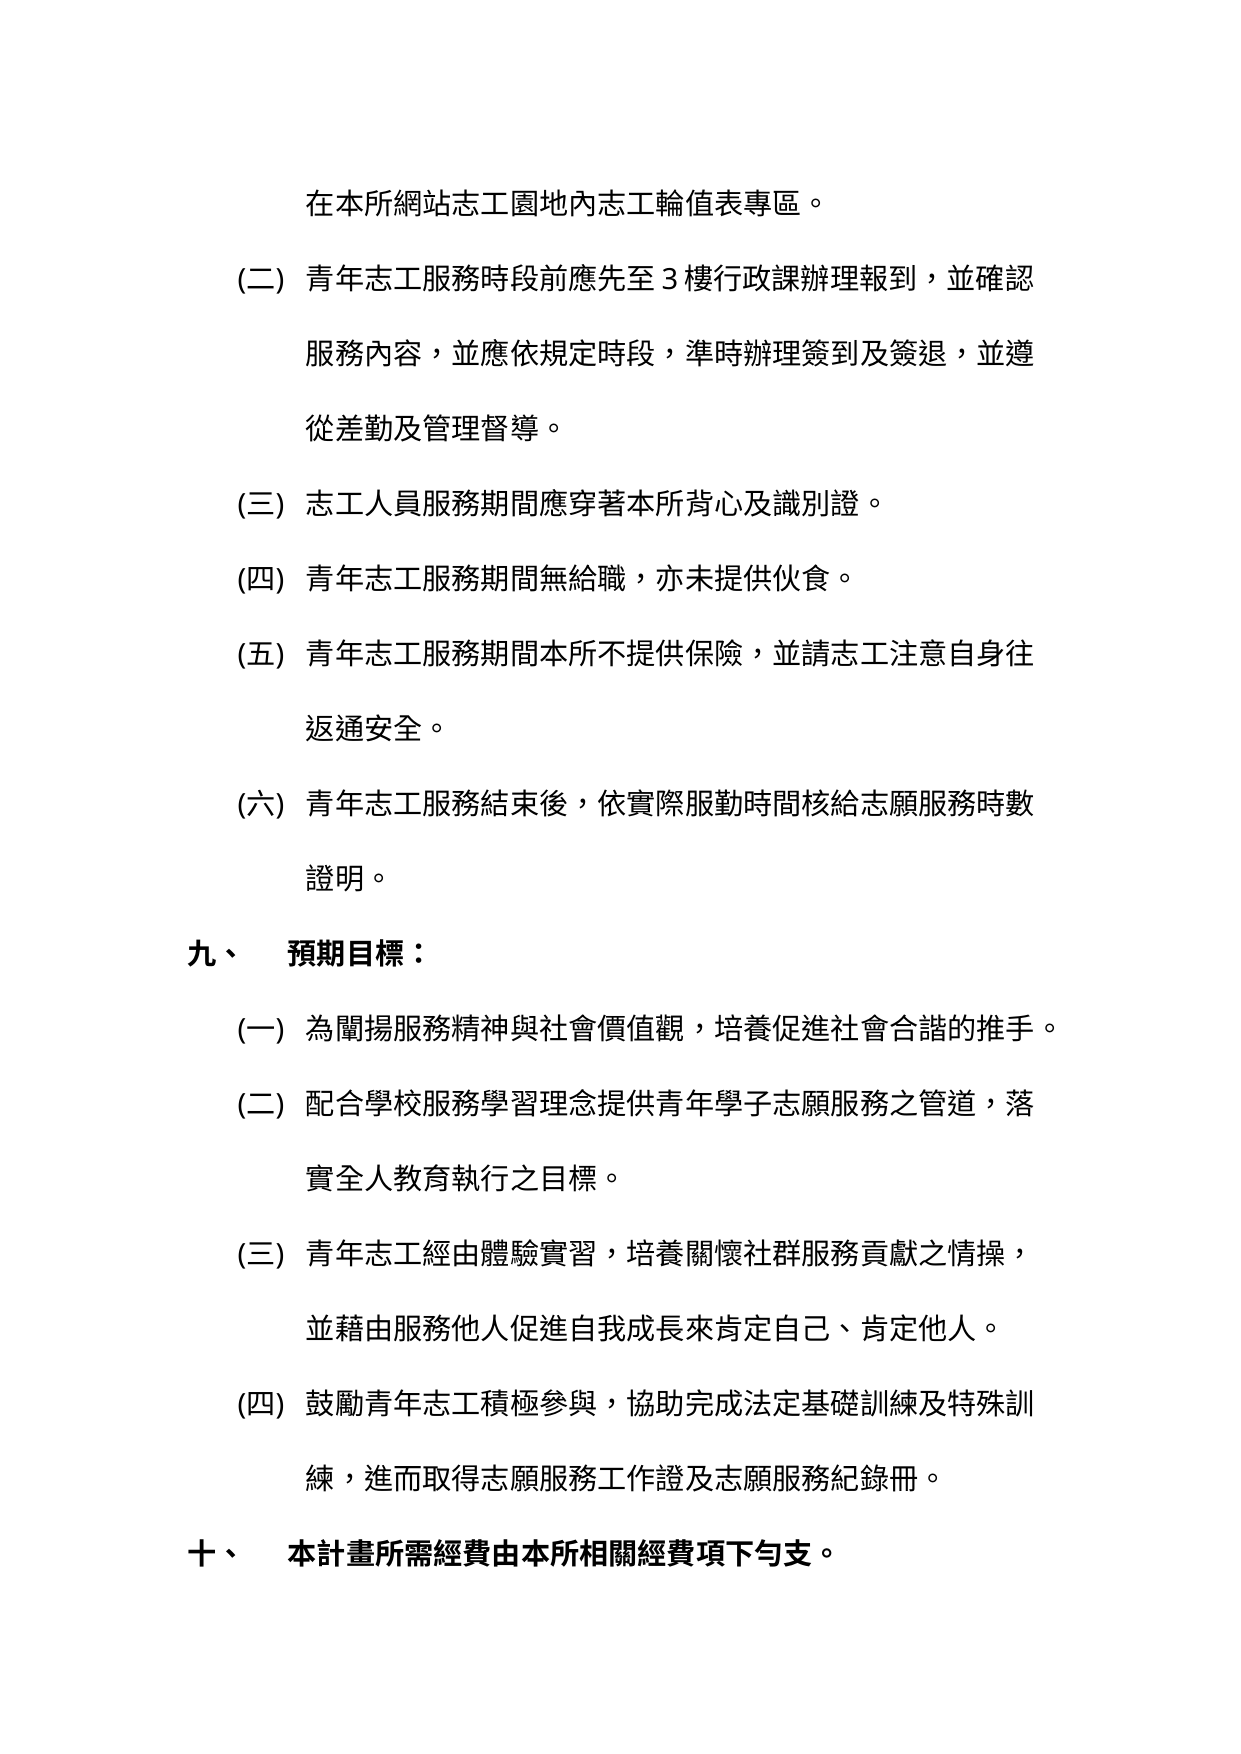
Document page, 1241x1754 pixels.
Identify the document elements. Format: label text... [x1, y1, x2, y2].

list 鼓勵青年志工積極參與，協助完成法定基礎訓練及特殊訓練，進而取得志願服務工作證及志願服務紀錄冊。 [237, 1364, 1053, 1514]
list 配合學校服務學習理念提供青年學子志願服務之管道，落實全人教育執行之目標。 [237, 1064, 1053, 1214]
list 青年志工服務期間無給職，亦未提供伙食。 [237, 539, 1053, 614]
list 青年志工服務時段前應先至3樓行政課辦理報到，並確認服務內容，並應依規定時段，準時辦理簽到及簽退，並遵從差勤及管理督導。 [237, 239, 1053, 464]
list 為闡揚服務精神與社會價值觀，培養促進社會合諧的推手。 [237, 989, 1053, 1064]
list 預期目標： [187, 914, 1053, 989]
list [237, 164, 1053, 239]
list 青年志工經由體驗實習，培養關懷社群服務貢獻之情操，並藉由服務他人促進自我成長來肯定自己、肯定他人。 [237, 1214, 1053, 1364]
list 志工人員服務期間應穿著本所背心及識別證。 [237, 464, 1053, 539]
list 青年志工服務結束後，依實際服勤時間核給志願服務時數證明。 [237, 764, 1053, 914]
list 本計畫所需經費由本所相關經費項下勻支。 [187, 1514, 1053, 1589]
list 青年志工服務期間本所不提供保險，並請志工注意自身往返通安全。 [237, 614, 1053, 764]
